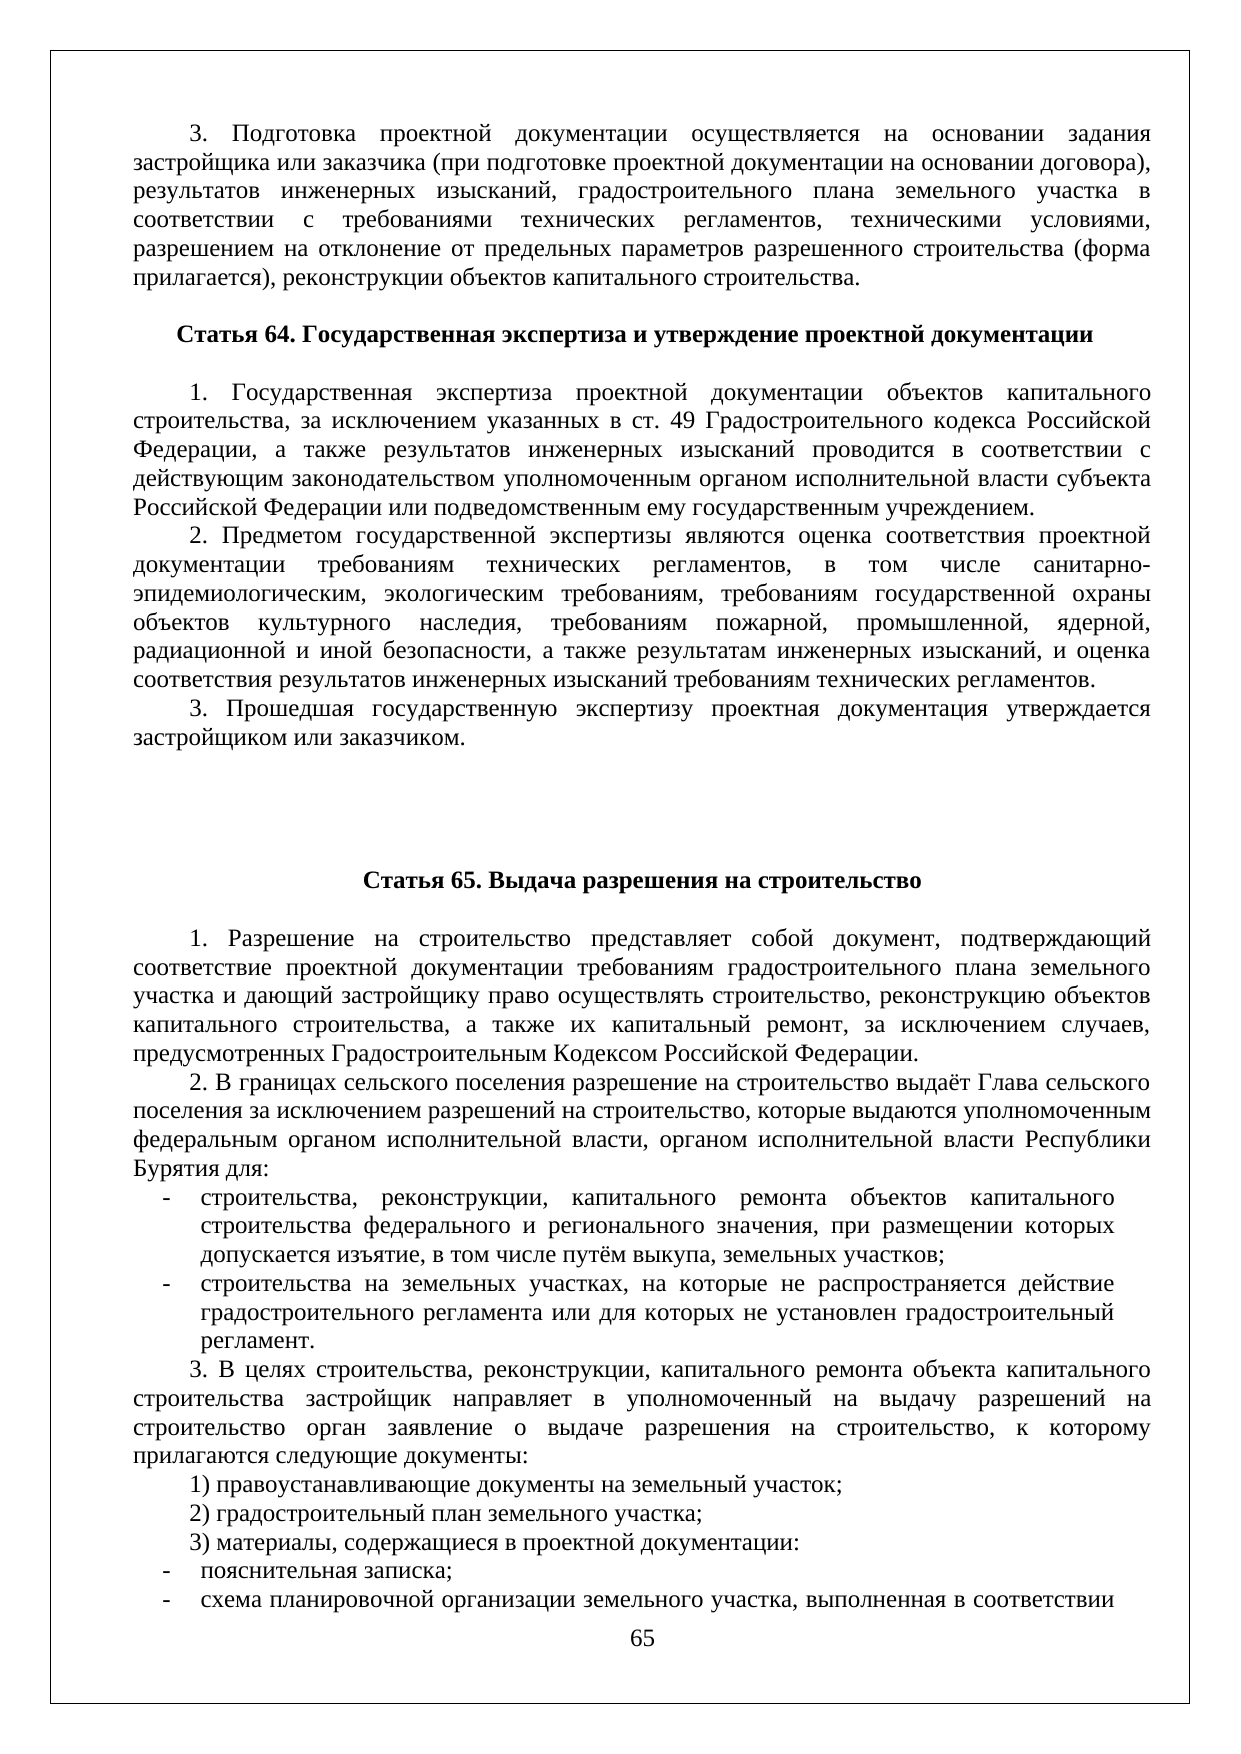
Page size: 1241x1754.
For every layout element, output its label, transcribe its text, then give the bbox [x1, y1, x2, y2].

text Статья 65. Выдача разрешения на строительство [133, 866, 1152, 894]
table_header - - - - - - [151, 1556, 189, 1613]
text 3) материалы, содержащиеся в проектной документации: [133, 1527, 1152, 1556]
table_header - - [151, 1182, 189, 1354]
table_header строительства, реконструкции, капитального ремонта объектов капитального строительства федерального и регионального значения, при размещении которых допускается изъятие, в том числе путём выкупа, земельных участков; строительства на земельных участках, на которые не распространяется действие градостроительного регламента или для которых не установлен градостроительный регламент. [189, 1182, 1127, 1354]
text 2) градостроительный план земельного участка; [133, 1498, 1152, 1527]
text 3. Подготовка проектной документации осуществляется на основании задания застройщика или заказчика (при подготовке проектной документации на основании договора), результатов инженерных изысканий, градостроительного плана земельного участка в соответствии с требованиями технических регламентов, техническими условиями, разрешением на отклонение от предельных параметров разрешенного строительства (форма прилагается), реконструкции объектов капитального строительства. [133, 118, 1152, 291]
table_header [189, 1556, 1127, 1613]
text 1) правоустанавливающие документы на земельный участок; [133, 1469, 1152, 1498]
text 2. В границах сельского поселения разрешение на строительство выдаёт Глава сельского поселения за исключением разрешений на строительство, которые выдаются уполномоченным федеральным органом исполнительной власти, органом исполнительной власти Республики Бурятия для: [133, 1067, 1152, 1182]
text 1. Государственная экспертиза проектной документации объектов капитального строительства, за исключением указанных в ст. 49 Градостроительного кодекса Российской Федерации, а также результатов инженерных изысканий проводится в соответствии с действующим законодательством уполномоченным органом исполнительной власти субъекта Российской Федерации или подведомственным ему государственным учреждением. [133, 377, 1152, 521]
text 1. Разрешение на строительство представляет собой документ, подтверждающий соответствие проектной документации требованиям градостроительного плана земельного участка и дающий застройщику право осуществлять строительство, реконструкцию объектов капитального строительства, а также их капитальный ремонт, за исключением случаев, предусмотренных Градостроительным Кодексом Российской Федерации. [133, 923, 1152, 1067]
text 3. В целях строительства, реконструкции, капитального ремонта объекта капитального строительства застройщик направляет в уполномоченный на выдачу разрешений на строительство орган заявление о выдаче разрешения на строительство, к которому прилагаются следующие документы: [133, 1354, 1152, 1469]
text 3. Прошедшая государственную экспертизу проектная документация утверждается застройщиком или заказчиком. [133, 693, 1152, 751]
text Статья 64. Государственная экспертиза и утверждение проектной документации [118, 319, 1152, 348]
text 2. Предметом государственной экспертизы являются оценка соответствия проектной документации требованиям технических регламентов, в том числе санитарно-эпидемиологическим, экологическим требованиям, требованиям государственной охраны объектов культурного наследия, требованиям пожарной, промышленной, ядерной, радиационной и иной безопасности, а также результатам инженерных изысканий, и оценка соответствия результатов инженерных изысканий требованиям технических регламентов. [133, 521, 1152, 693]
